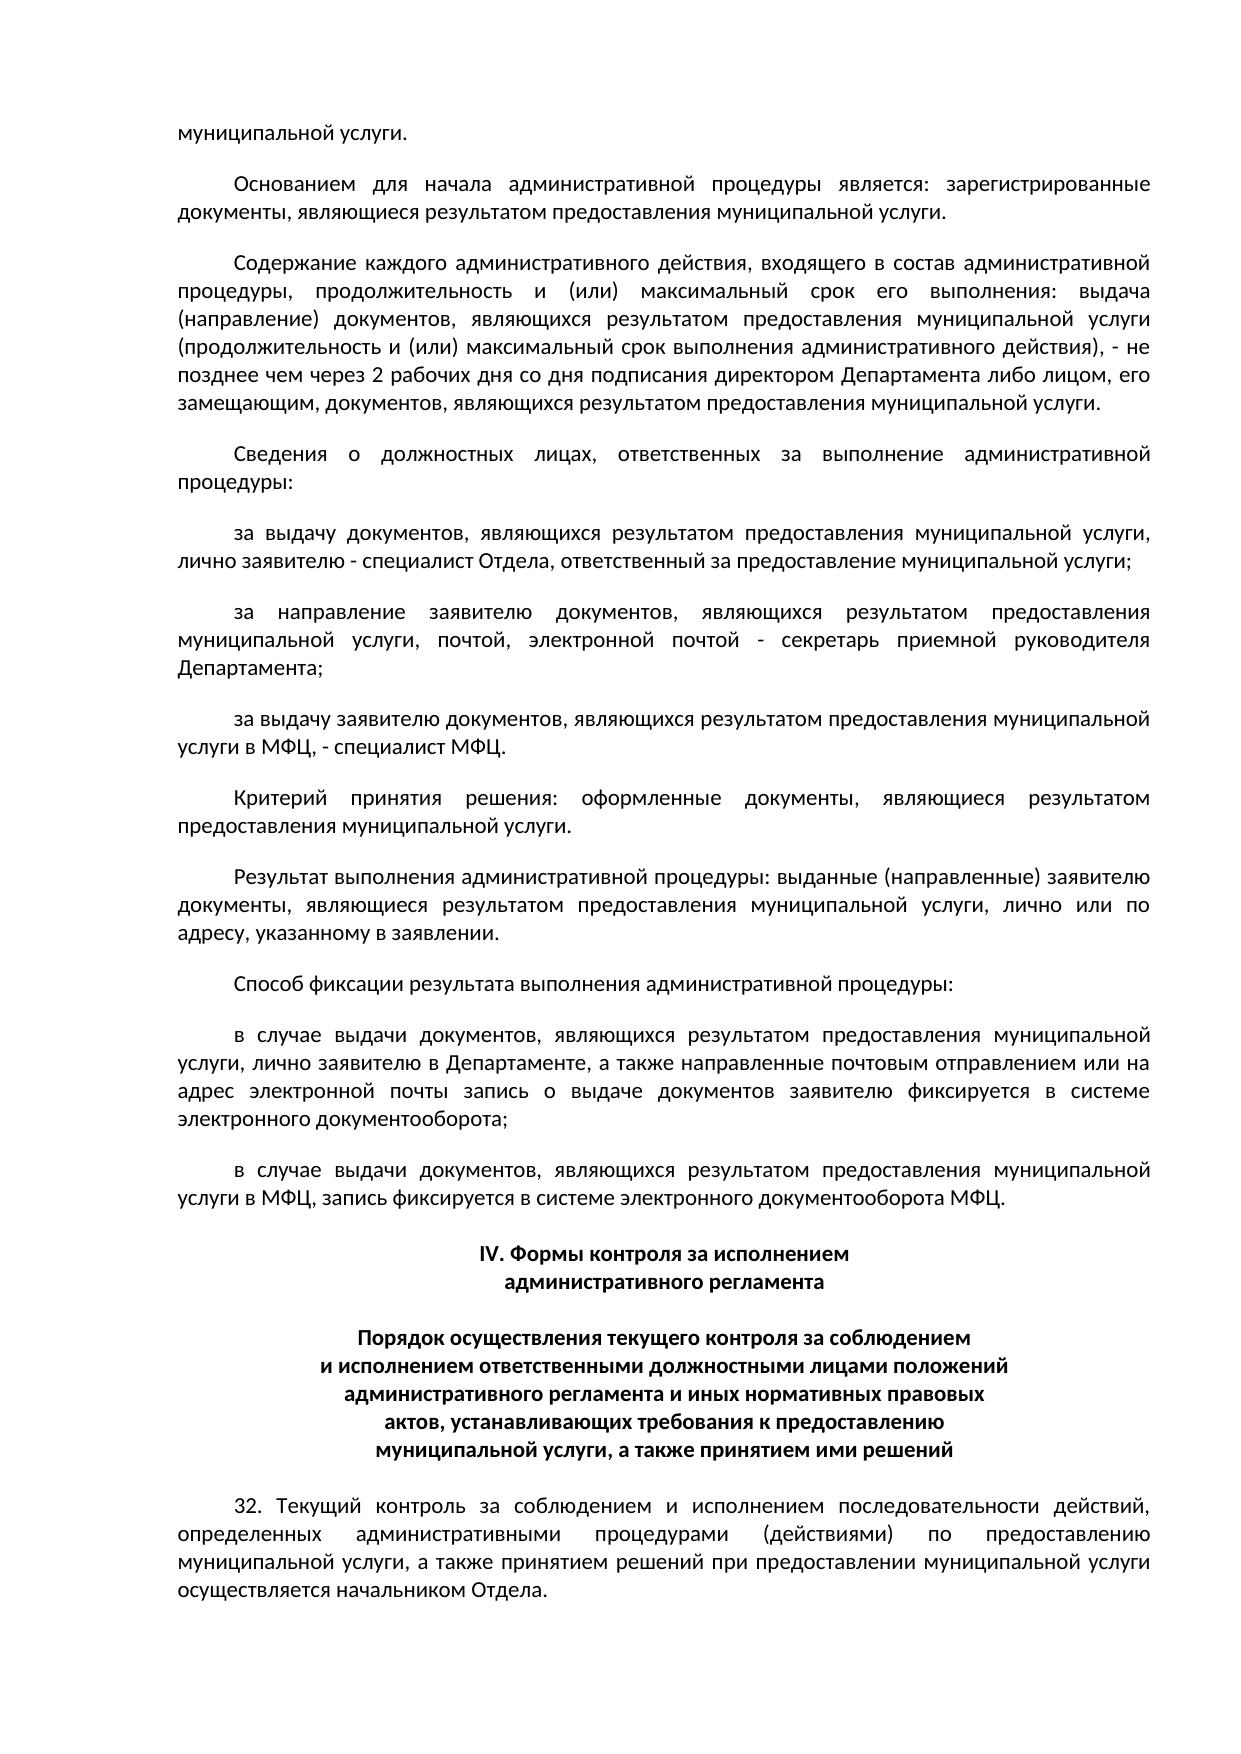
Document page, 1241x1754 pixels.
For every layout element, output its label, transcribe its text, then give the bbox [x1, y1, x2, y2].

title и исполнением ответственными должностными лицами положений [177, 1351, 1152, 1379]
title муниципальной услуги, а также принятием ими решений [177, 1435, 1152, 1463]
text за выдачу документов, являющихся результатом предоставления муниципальной услуги, лично заявителю - специалист Отдела, ответственный за предоставление муниципальной услуги; [177, 518, 1152, 574]
title IV. Формы контроля за исполнением [177, 1239, 1152, 1267]
text Способ фиксации результата выполнения административной процедуры: [177, 969, 1152, 997]
text Основанием для начала административной процедуры является: зарегистрированные документы, являющиеся результатом предоставления муниципальной услуги. [177, 169, 1152, 225]
text в случае выдачи документов, являющихся результатом предоставления муниципальной услуги, лично заявителю в Департаменте, а также направленные почтовым отправлением или на адрес электронной почты запись о выдаче документов заявителю фиксируется в системе электронного документооборота; [177, 1020, 1152, 1132]
text 32. Текущий контроль за соблюдением и исполнением последовательности действий, определенных административными процедурами (действиями) по предоставлению муниципальной услуги, а также принятием решений при предоставлении муниципальной услуги осуществляется начальником Отдела. [177, 1491, 1152, 1603]
text Сведения о должностных лицах, ответственных за выполнение административной процедуры: [177, 439, 1152, 495]
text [177, 118, 1152, 146]
text Результат выполнения административной процедуры: выданные (направленные) заявителю документы, являющиеся результатом предоставления муниципальной услуги, лично или по адресу, указанному в заявлении. [177, 862, 1152, 946]
text Содержание каждого административного действия, входящего в состав административной процедуры, продолжительность и (или) максимальный срок его выполнения: выдача (направление) документов, являющихся результатом предоставления муниципальной услуги (продолжительность и (или) максимальный срок выполнения административного действия), - не позднее чем через 2 рабочих дня со дня подписания директором Департамента либо лицом, его замещающим, документов, являющихся результатом предоставления муниципальной услуги. [177, 248, 1152, 416]
text за направление заявителю документов, являющихся результатом предоставления муниципальной услуги, почтой, электронной почтой - секретарь приемной руководителя Департамента; [177, 597, 1152, 681]
title Порядок осуществления текущего контроля за соблюдением [177, 1323, 1152, 1351]
text за выдачу заявителю документов, являющихся результатом предоставления муниципальной услуги в МФЦ, - специалист МФЦ. [177, 704, 1152, 760]
text Критерий принятия решения: оформленные документы, являющиеся результатом предоставления муниципальной услуги. [177, 783, 1152, 839]
title актов, устанавливающих требования к предоставлению [177, 1407, 1152, 1435]
text в случае выдачи документов, являющихся результатом предоставления муниципальной услуги в МФЦ, запись фиксируется в системе электронного документооборота МФЦ. [177, 1155, 1152, 1211]
title административного регламента и иных нормативных правовых [177, 1379, 1152, 1407]
title административного регламента [177, 1267, 1152, 1295]
